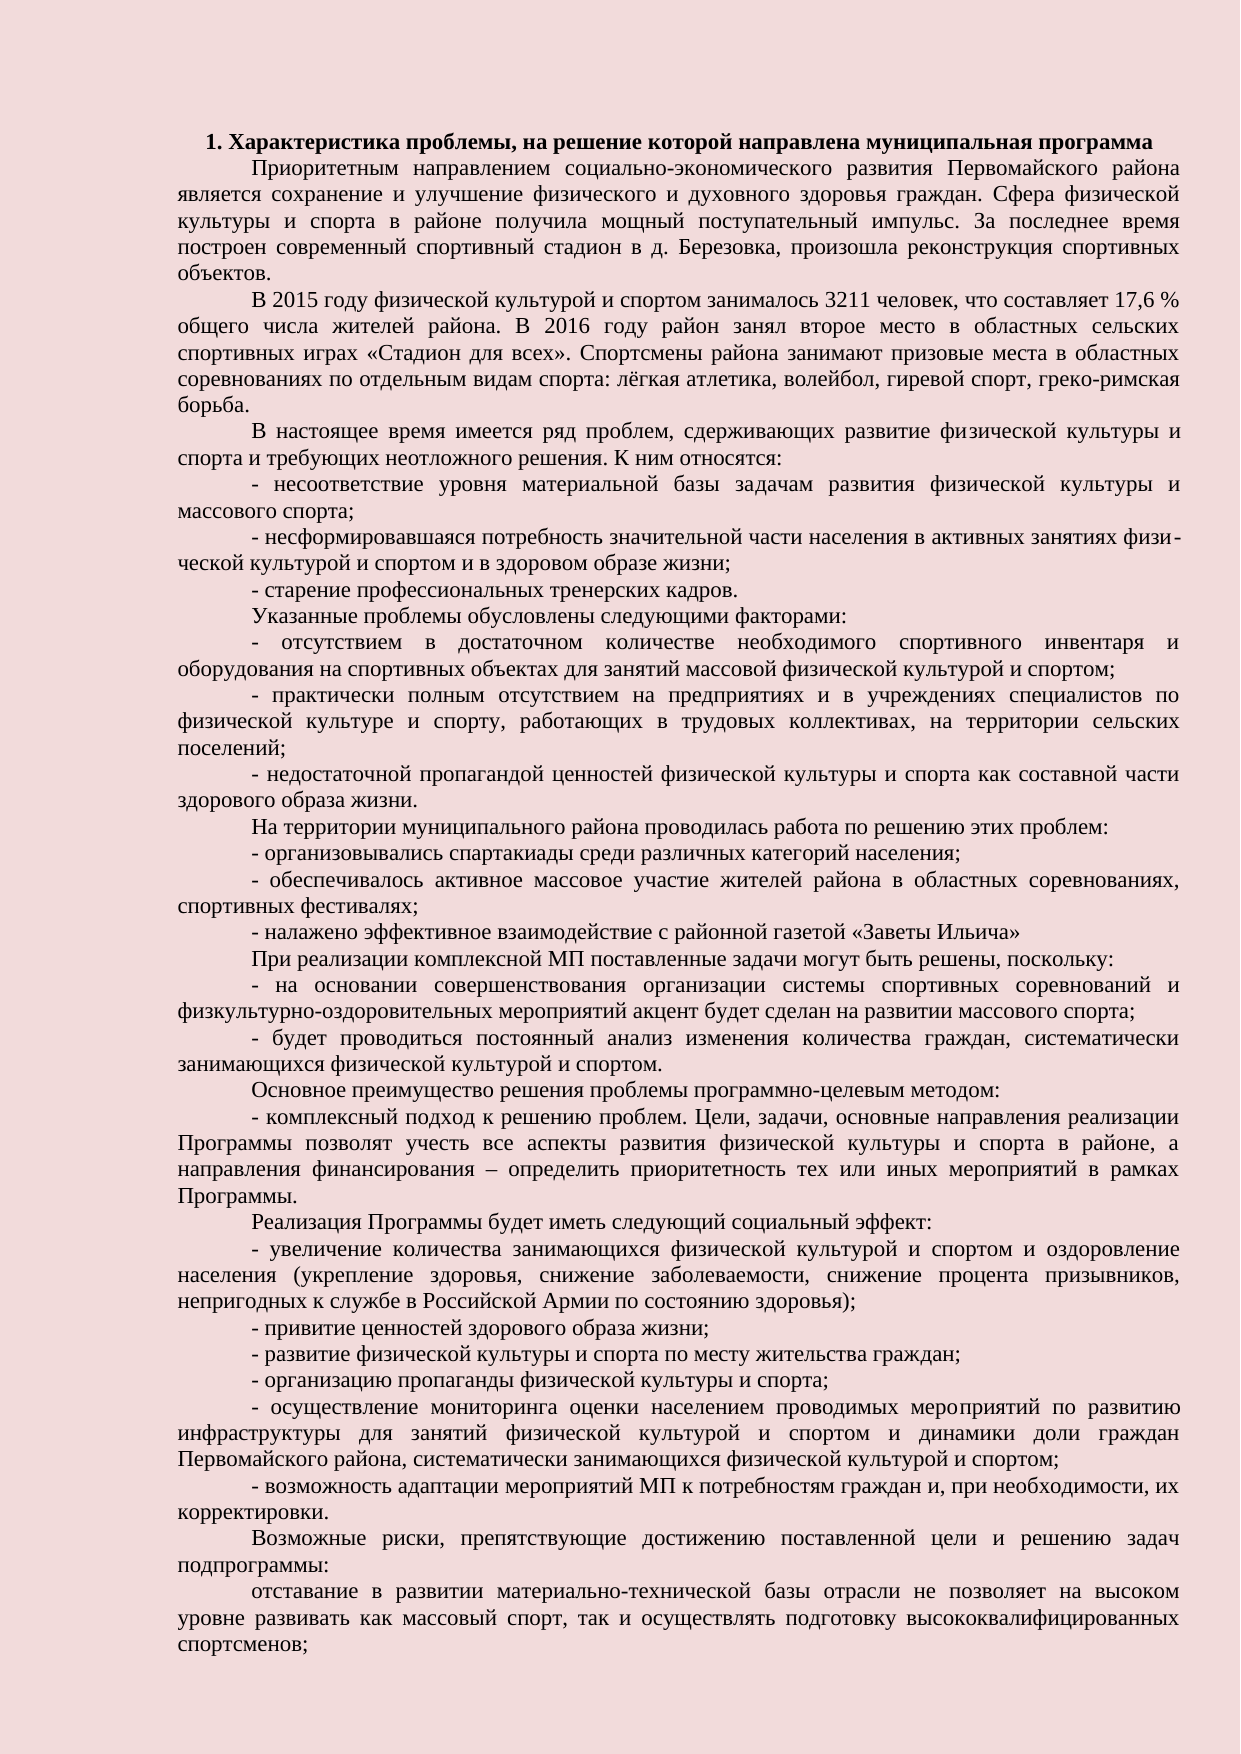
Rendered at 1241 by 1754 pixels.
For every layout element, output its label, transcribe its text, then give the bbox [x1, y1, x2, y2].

text В 2015 году физической культурой и спортом занималось 3211 человек, что составляет 17,6 % общего числа жителей района. В 2016 году район занял второе место в областных сельских спортивных играх «Стадион для всех». Спортсмены района занимают призовые места в областных соревнованиях по отдельным видам спорта: лёгкая атлетика, волейбол, гиревой спорт, греко-римская борьба. [177, 286, 1181, 418]
text - практически полным отсутствием на предприятиях и в учреждениях специалистов по физической культуре и спорту, работающих в трудовых коллективах, на территории сельских поселений; [177, 681, 1181, 760]
text - организовывались спартакиады среди различных категорий населения; [177, 839, 1181, 866]
text - осуществление мониторинга оценки населением проводимых мероприятий по развитию инфраструктуры для занятий физической культурой и спортом и динамики доли граждан Первомайского района, систематически занимающихся физической культурой и спортом; [177, 1393, 1181, 1472]
text - на основании совершенствования организации системы спортивных соревнований и физкультурно-оздоровительных мероприятий акцент будет сделан на развитии массового спорта; [177, 971, 1181, 1024]
text отставание в развитии материально-технической базы отрасли не позволяет на высоком уровне развивать как массовый спорт, так и осуществлять подготовку высококвалифицированных спортсменов; [177, 1577, 1181, 1656]
text - будет проводиться постоянный анализ изменения количества граждан, систематически занимающихся физической культурой и спортом. [177, 1024, 1181, 1076]
text В настоящее время имеется ряд проблем, сдерживающих развитие физической культуры и спорта и требующих неотложного решения. К ним относятся: [177, 418, 1181, 470]
text - обеспечивалось активное массовое участие жителей района в областных соревнованиях, спортивных фестивалях; [177, 866, 1181, 918]
text - привитие ценностей здорового образа жизни; [177, 1314, 1181, 1340]
text - отсутствием в достаточном количестве необходимого спортивного инвентаря и оборудования на спортивных объектах для занятий массовой физической культурой и спортом; [177, 628, 1181, 681]
text - старение профессиональных тренерских кадров. [177, 576, 1181, 602]
text - недостаточной пропагандой ценностей физической культуры и спорта как составной части здорового образа жизни. [177, 760, 1181, 813]
text Приоритетным направлением социально-экономического развития Первомайского района является сохранение и улучшение физического и духовного здоровья граждан. Сфера физической культуры и спорта в районе получила мощный поступательный импульс. За последнее время построен современный спортивный стадион в д. Березовка, произошла реконструкция спортивных объектов. [177, 154, 1181, 286]
text - организацию пропаганды физической культуры и спорта; [177, 1366, 1181, 1393]
text На территории муниципального района проводилась работа по решению этих проблем: [177, 813, 1181, 839]
text 1. Характеристика проблемы, на решение которой направлена муниципальная программа [177, 128, 1181, 154]
text Указанные проблемы обусловлены следующими факторами: [177, 602, 1181, 628]
text Возможные риски, препятствующие достижению поставленной цели и решению задач подпрограммы: [177, 1524, 1181, 1577]
text - налажено эффективное взаимодействие с районной газетой «Заветы Ильича» [177, 918, 1181, 945]
text - комплексный подход к решению проблем. Цели, задачи, основные направления реализации Программы позволят учесть все аспекты развития физической культуры и спорта в районе, а направления финансирования – определить приоритетность тех или иных мероприятий в рамках Программы. [177, 1103, 1181, 1208]
text Реализация Программы будет иметь следующий социальный эффект: [177, 1208, 1181, 1234]
text - несформировавшаяся потребность значительной части населения в активных занятиях физической культурой и спортом и в здоровом образе жизни; [177, 523, 1181, 576]
text - развитие физической культуры и спорта по месту жительства граждан; [177, 1340, 1181, 1366]
text При реализации комплексной МП поставленные задачи могут быть решены, поскольку: [177, 945, 1181, 971]
text Основное преимущество решения проблемы программно-целевым методом: [177, 1076, 1181, 1103]
text - увеличение количества занимающихся физической культурой и спортом и оздоровление населения (укрепление здоровья, снижение заболеваемости, снижение процента призывников, непригодных к службе в Российской Армии по состоянию здоровья); [177, 1234, 1181, 1314]
text - возможность адаптации мероприятий МП к потребностям граждан и, при необходимости, их корректировки. [177, 1472, 1181, 1524]
text - несоответствие уровня материальной базы задачам развития физической культуры и массового спорта; [177, 470, 1181, 523]
